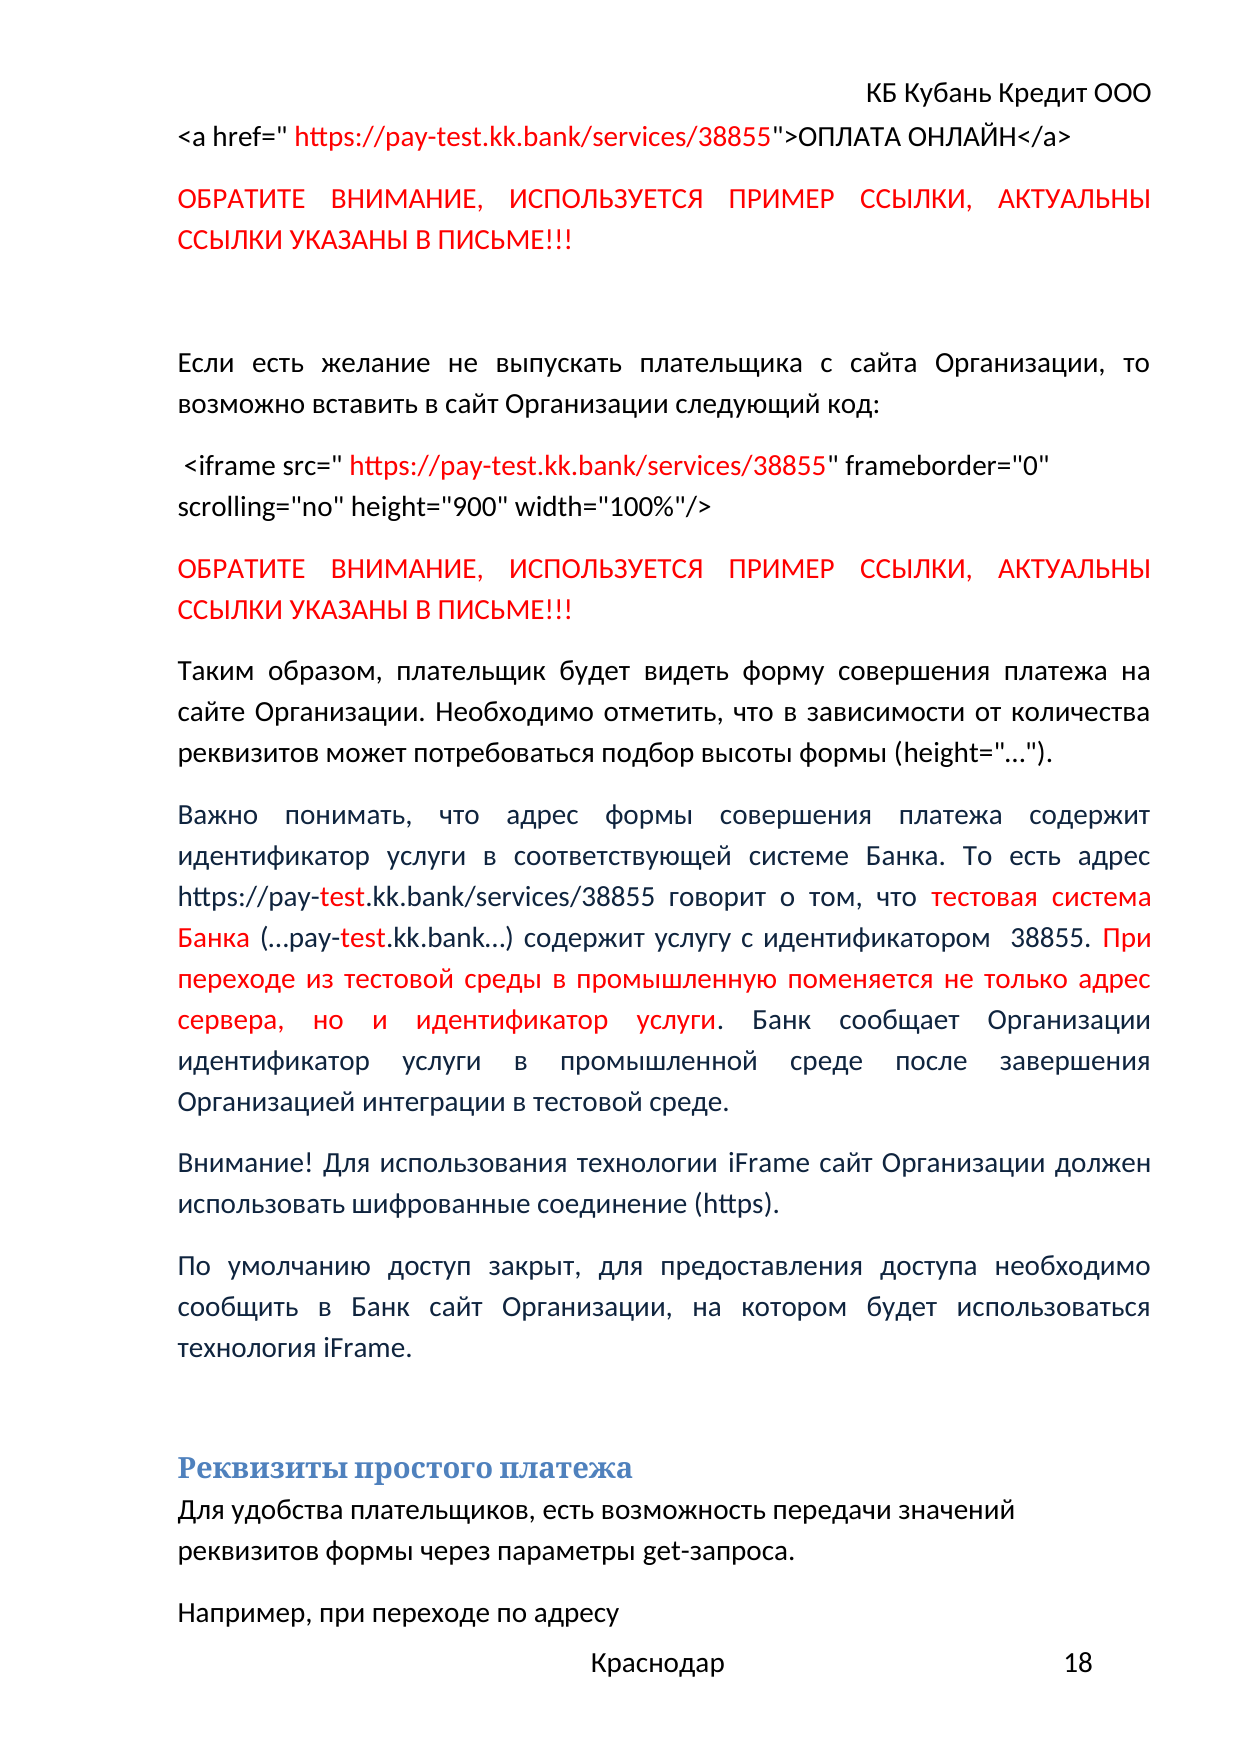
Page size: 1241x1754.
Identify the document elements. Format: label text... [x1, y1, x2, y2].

text ОБРАТИТЕ ВНИМАНИЕ, ИСПОЛЬЗУЕТСЯ ПРИМЕР ССЫЛКИ, АКТУАЛЬНЫ ССЫЛКИ УКАЗАНЫ В ПИСЬМЕ!!! [177, 180, 1152, 256]
text Например, при переходе по адресу [177, 1594, 1152, 1629]
text Для удобства плательщиков, есть возможность передачи значений реквизитов формы через параметры get-запроса. [177, 1491, 1152, 1568]
subtitle Реквизиты простого платежа [177, 1453, 1152, 1486]
text Таким образом, плательщик будет видеть форму совершения платежа на сайте Организации. Необходимо отметить, что в зависимости от количества реквизитов может потребоваться подбор высоты формы (height="…"). [177, 652, 1152, 770]
text <a href=" https://pay-test.kk.bank/services/38855">ОПЛАТА ОНЛАЙН</a> [177, 118, 1152, 154]
text Если есть желание не выпускать плательщика с сайта Организации, то возможно вставить в сайт Организации следующий код: [177, 344, 1152, 421]
text По умолчанию доступ закрыт, для предоставления доступа необходимо сообщить в Банк сайт Организации, на котором будет использоваться технология iFrame. [177, 1247, 1152, 1365]
text Внимание! Для использования технологии iFrame сайт Организации должен использовать шифрованные соединение (https). [177, 1144, 1152, 1221]
text ОБРАТИТЕ ВНИМАНИЕ, ИСПОЛЬЗУЕТСЯ ПРИМЕР ССЫЛКИ, АКТУАЛЬНЫ ССЫЛКИ УКАЗАНЫ В ПИСЬМЕ!!! [177, 550, 1152, 626]
text <iframe src=" https://pay-test.kk.bank/services/38855" frameborder="0" scrolling="no" height="900" width="100%"/> [177, 447, 1152, 524]
text Важно понимать, что адрес формы совершения платежа содержит идентификатор услуги в соответствующей системе Банка. То есть адрес https://pay-test.kk.bank/services/38855 говорит о том, что тестовая система Банка (…pay-test.kk.bank…) содержит услугу с идентификатором 38855. При переходе из тестовой среды в промышленную поменяется не только адрес сервера, но и идентификатор услуги. Банк сообщает Организации идентификатор услуги в промышленной среде после завершения Организацией интеграции в тестовой среде. [177, 796, 1152, 1118]
